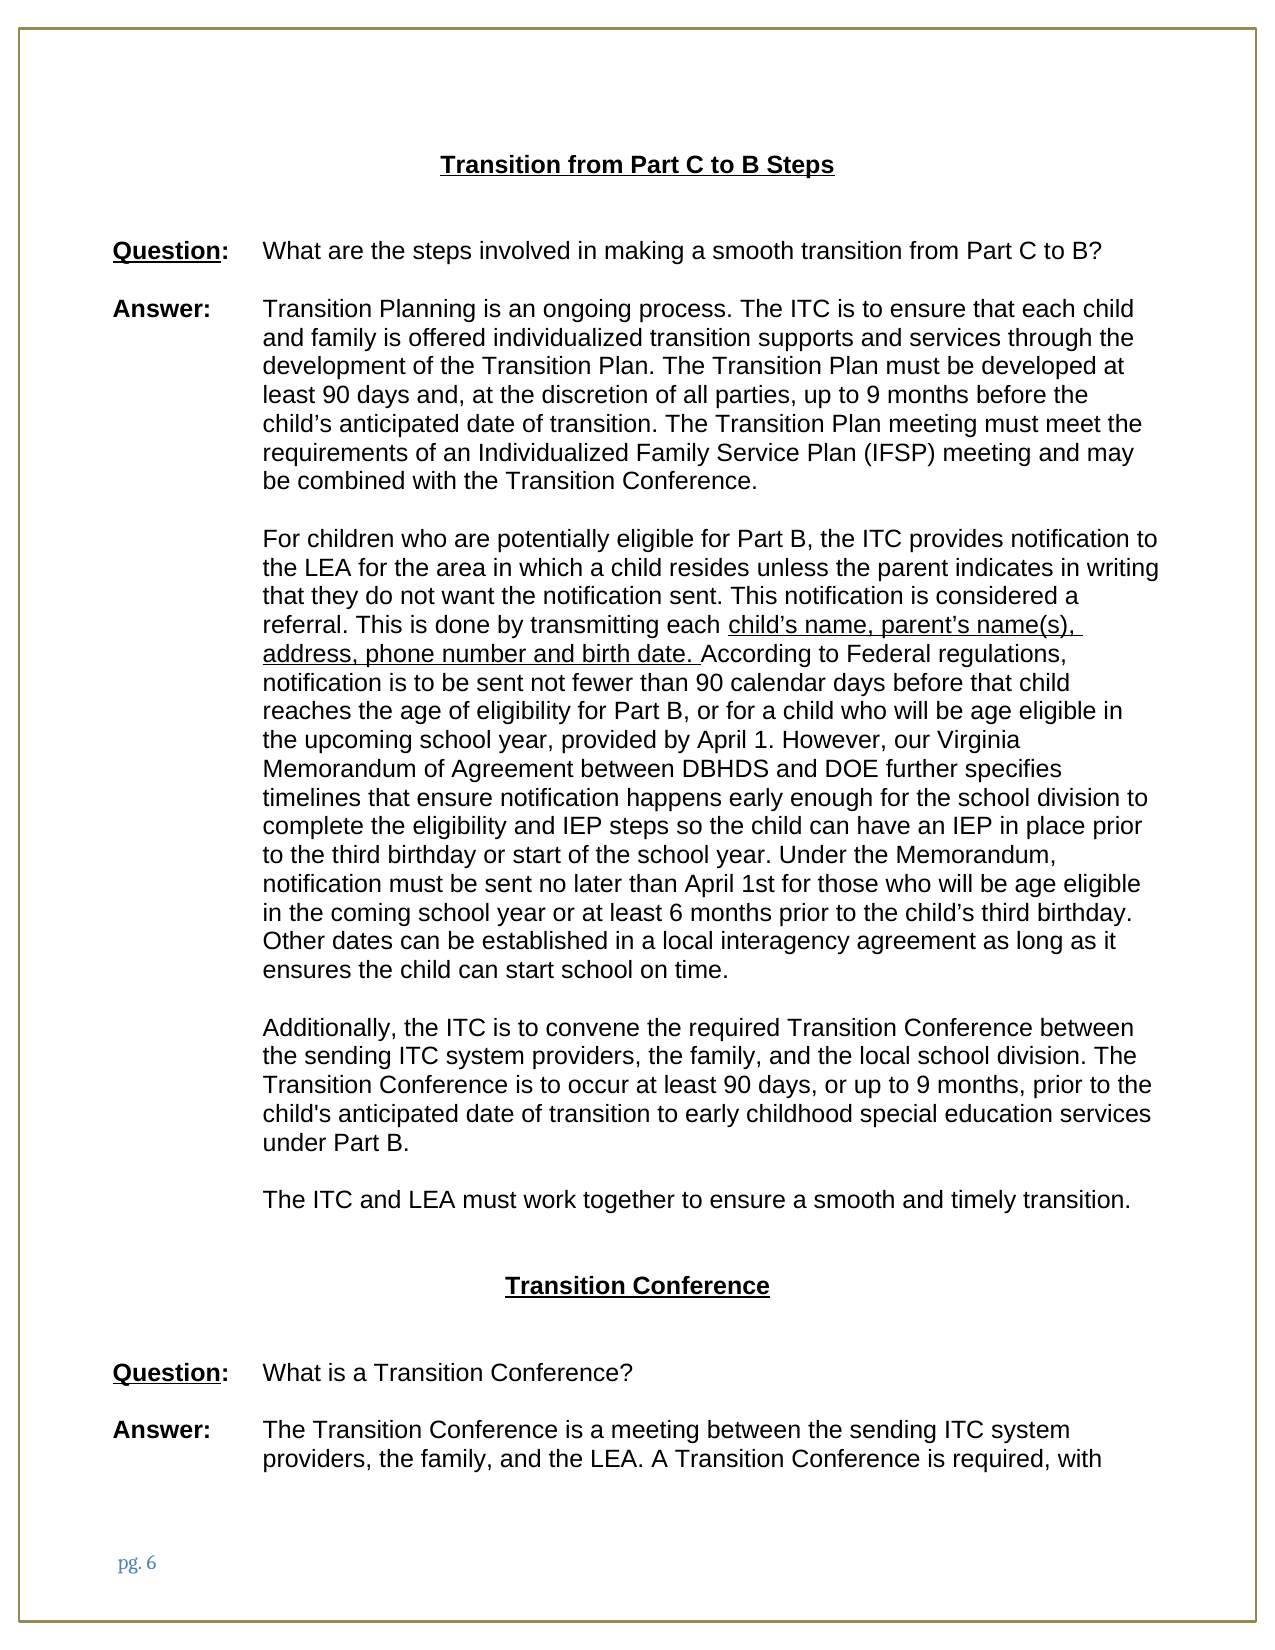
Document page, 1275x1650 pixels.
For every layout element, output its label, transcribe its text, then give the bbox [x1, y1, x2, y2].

text Transition Conference [112, 1271, 1162, 1300]
text Additionally, the ITC is to convene the required Transition Conference between the sending ITC system providers, the family, and the local school division. The Transition Conference is to occur at least 90 days, or up to 9 months, prior to the child's anticipated date of transition to early childhood special education services under Part B. [262, 1012, 1162, 1156]
text Answer: Transition Planning is an ongoing process. The ITC is to ensure that each child and family is offered individualized transition supports and services through the development of the Transition Plan. The Transition Plan must be developed at least 90 days and, at the discretion of all parties, up to 9 months before the child’s anticipated date of transition. The Transition Plan meeting must meet the requirements of an Individualized Family Service Plan (IFSP) meeting and may be combined with the Transition Conference. [112, 294, 1162, 495]
subtitle Transition from Part C to B Steps [112, 150, 1162, 179]
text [112, 1415, 1162, 1472]
text Question: What are the steps involved in making a smooth transition from Part C to B? [112, 236, 1162, 265]
text For children who are potentially eligible for Part B, the ITC provides notification to the LEA for the area in which a child resides unless the parent indicates in writing that they do not want the notification sent. This notification is considered a referral. This is done by transmitting each child’s name, parent’s name(s), address, phone number and birth date. According to Federal regulations, notification is to be sent not fewer than 90 calendar days before that child reaches the age of eligibility for Part B, or for a child who will be age eligible in the upcoming school year, provided by April 1. However, our Virginia Memorandum of Agreement between DBHDS and DOE further specifies timelines that ensure notification happens early enough for the school division to complete the eligibility and IEP steps so the child can have an IEP in place prior to the third birthday or start of the school year. Under the Memorandum, notification must be sent no later than April 1st for those who will be age eligible in the coming school year or at least 6 months prior to the child’s third birthday. Other dates can be established in a local interagency agreement as long as it ensures the child can start school on time. [262, 524, 1162, 984]
text The ITC and LEA must work together to ensure a smooth and timely transition. [262, 1185, 1162, 1214]
text Question: What is a Transition Conference? [112, 1357, 1162, 1386]
